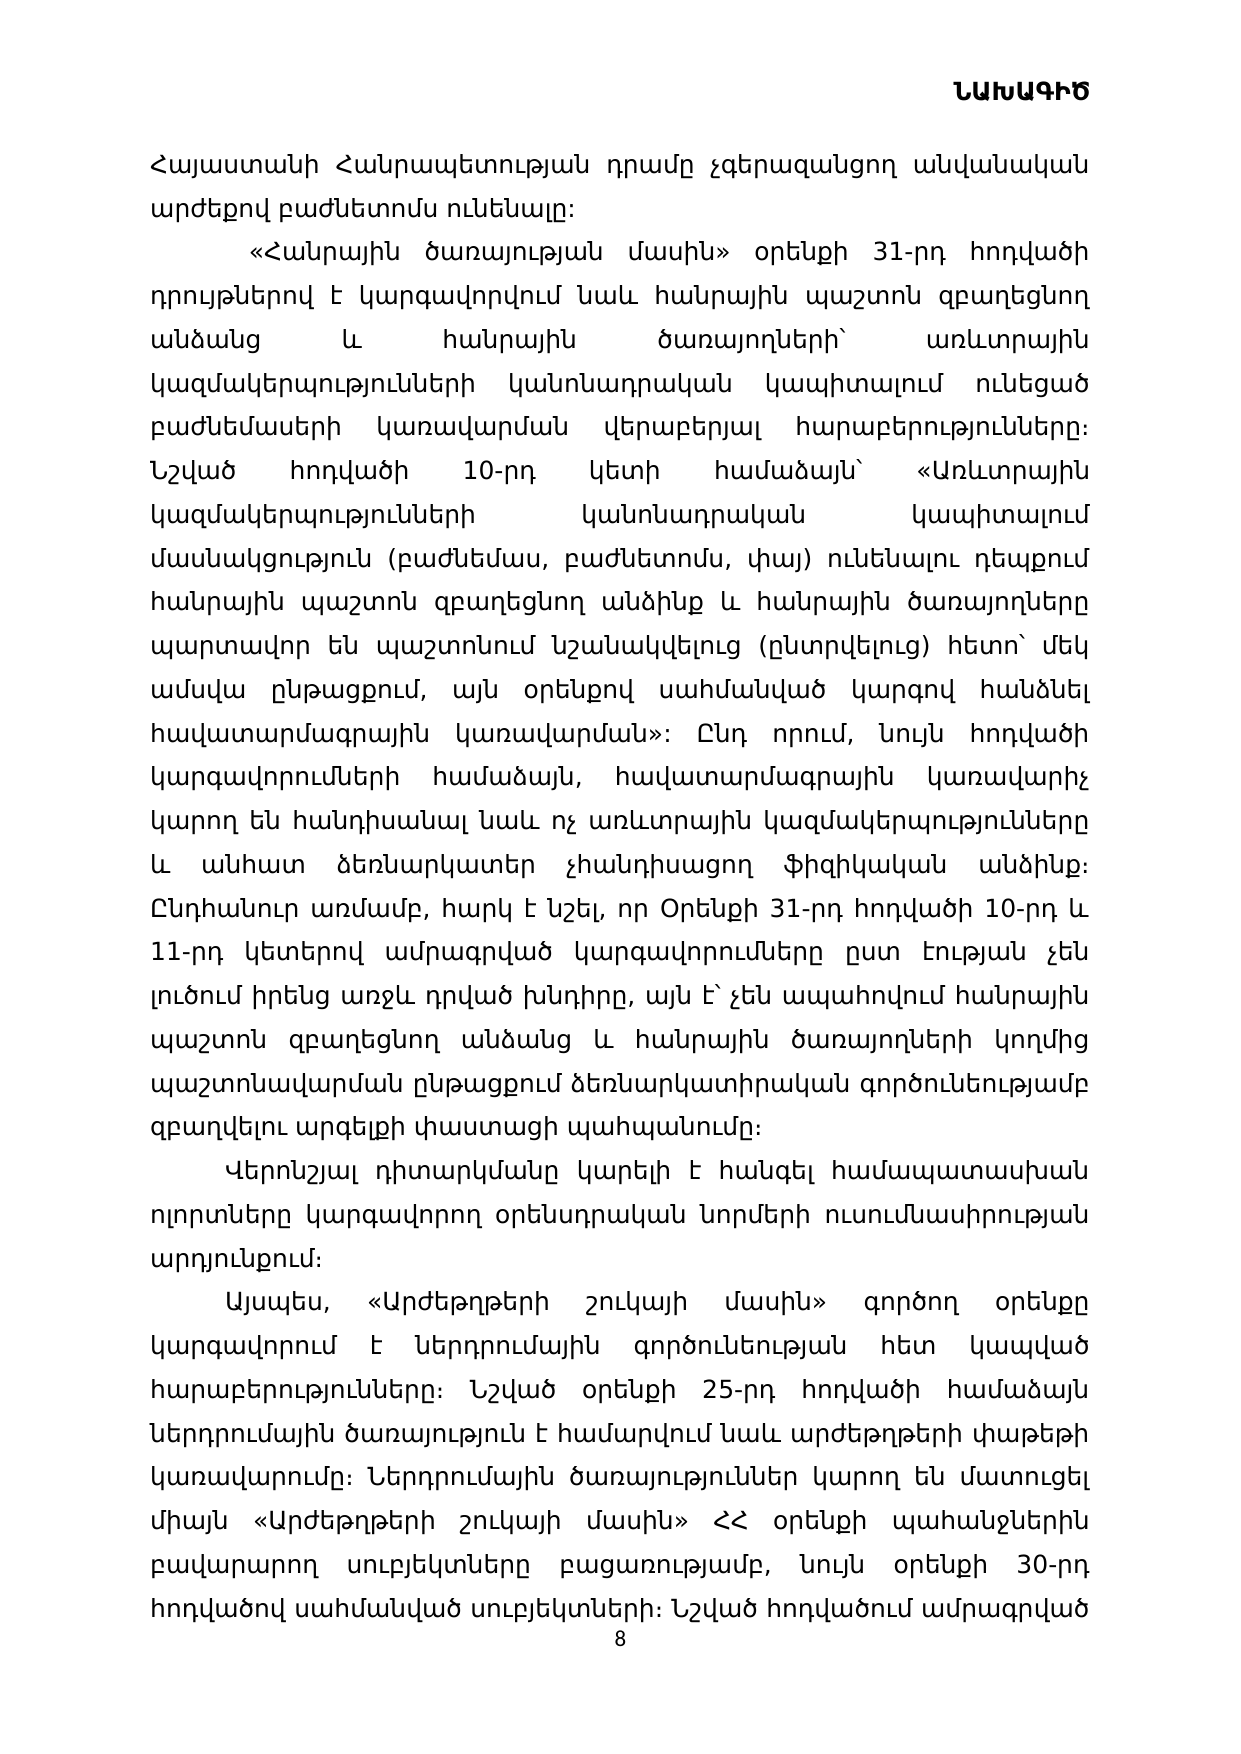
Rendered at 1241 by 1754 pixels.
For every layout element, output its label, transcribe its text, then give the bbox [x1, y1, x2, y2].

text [150, 150, 1090, 223]
text Վերոնշյալ դիտարկմանը կարելի է հանգել համապատասխան ոլորտները կարգավորող օրենսդրական նորմերի ուսումնասիրության արդյունքում։ [150, 1156, 1090, 1273]
text «Հանրային ծառայության մասին» օրենքի 31-րդ հոդվածի դրույթներով է կարգավորվում նաև հանրային պաշտոն զբաղեցնող անձանց և հանրային ծառայողների՝ առևտրային կազմակերպությունների կանոնադրական կապիտալում ունեցած բաժնեմասերի կառավարման վերաբերյալ հարաբերությունները։ Նշված հոդվածի 10-րդ կետի համաձայն՝ «Առևտրային կազմակերպությունների կանոնադրական կապիտալում մասնակցություն (բաժնեմաս, բաժնետոմս, փայ) ունենալու դեպքում հանրային պաշտոն զբաղեցնող անձինք և հանրային ծառայողները պարտավոր են պաշտոնում նշանակվելուց (ընտրվելուց) հետո՝ մեկ ամսվա ընթացքում, այն օրենքով սահմանված կարգով հանձնել հավատարմագրային կառավարման»: Ընդ որում, նույն հոդվածի կարգավորումների համաձայն, հավատարմագրային կառավարիչ կարող են հանդիսանալ նաև ոչ առևտրային կազմակերպությունները և անհատ ձեռնարկատեր չհանդիսացող ֆիզիկական անձինք։ Ընդհանուր առմամբ, հարկ է նշել, որ Օրենքի 31-րդ հոդվածի 10-րդ և 11-րդ կետերով ամրագրված կարգավորումները ըստ էության չեն լուծում իրենց առջև դրված խնդիրը, այն է՝ չեն ապահովում հանրային պաշտոն զբաղեցնող անձանց և հանրային ծառայողների կողմից պաշտոնավարման ընթացքում ձեռնարկատիրական գործունեությամբ զբաղվելու արգելքի փաստացի պահպանումը։ [150, 237, 1090, 1142]
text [150, 1287, 1090, 1623]
